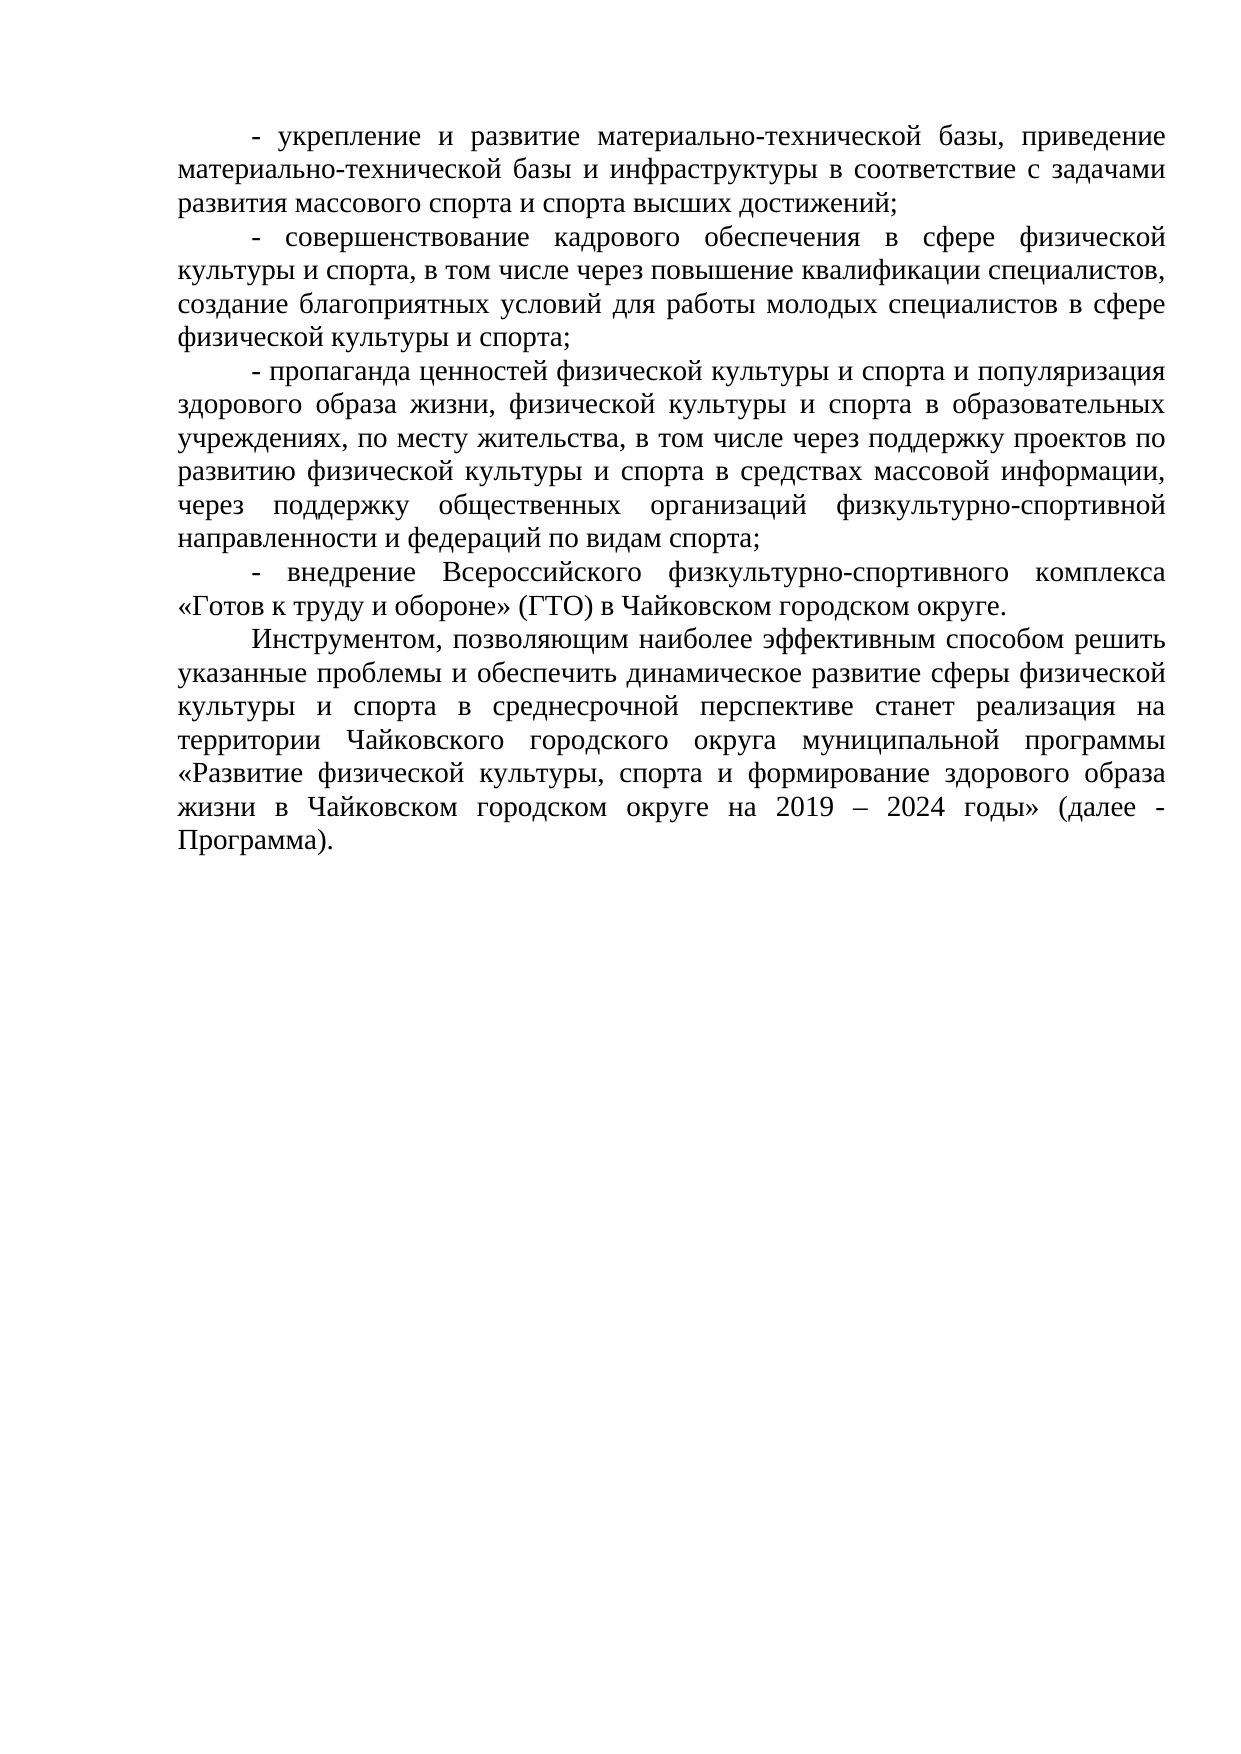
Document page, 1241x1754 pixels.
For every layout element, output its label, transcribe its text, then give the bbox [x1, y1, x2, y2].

text Инструментом, позволяющим наиболее эффективным способом решить указанные проблемы и обеспечить динамическое развитие сферы физической культуры и спорта в среднесрочной перспективе станет реализация на территории Чайковского городского округа муниципальной программы «Развитие физической культуры, спорта и формирование здорового образа жизни в Чайковском городском округе на 2019 – 2024 годы» (далее - Программа). [177, 621, 1167, 856]
text - внедрение Всероссийского физкультурно-спортивного комплекса «Готов к труду и обороне» (ГТО) в Чайковском городском округе. [177, 554, 1167, 621]
text - укрепление и развитие материально-технической базы, приведение материально-технической базы и инфраструктуры в соответствие с задачами развития массового спорта и спорта высших достижений; [177, 118, 1167, 219]
text - совершенствование кадрового обеспечения в сфере физической культуры и спорта, в том числе через повышение квалификации специалистов, создание благоприятных условий для работы молодых специалистов в сфере физической культуры и спорта; [177, 219, 1167, 353]
text - пропаганда ценностей физической культуры и спорта и популяризация здорового образа жизни, физической культуры и спорта в образовательных учреждениях, по месту жительства, в том числе через поддержку проектов по развитию физической культуры и спорта в средствах массовой информации, через поддержку общественных организаций физкультурно-спортивной направленности и федераций по видам спорта; [177, 353, 1167, 554]
